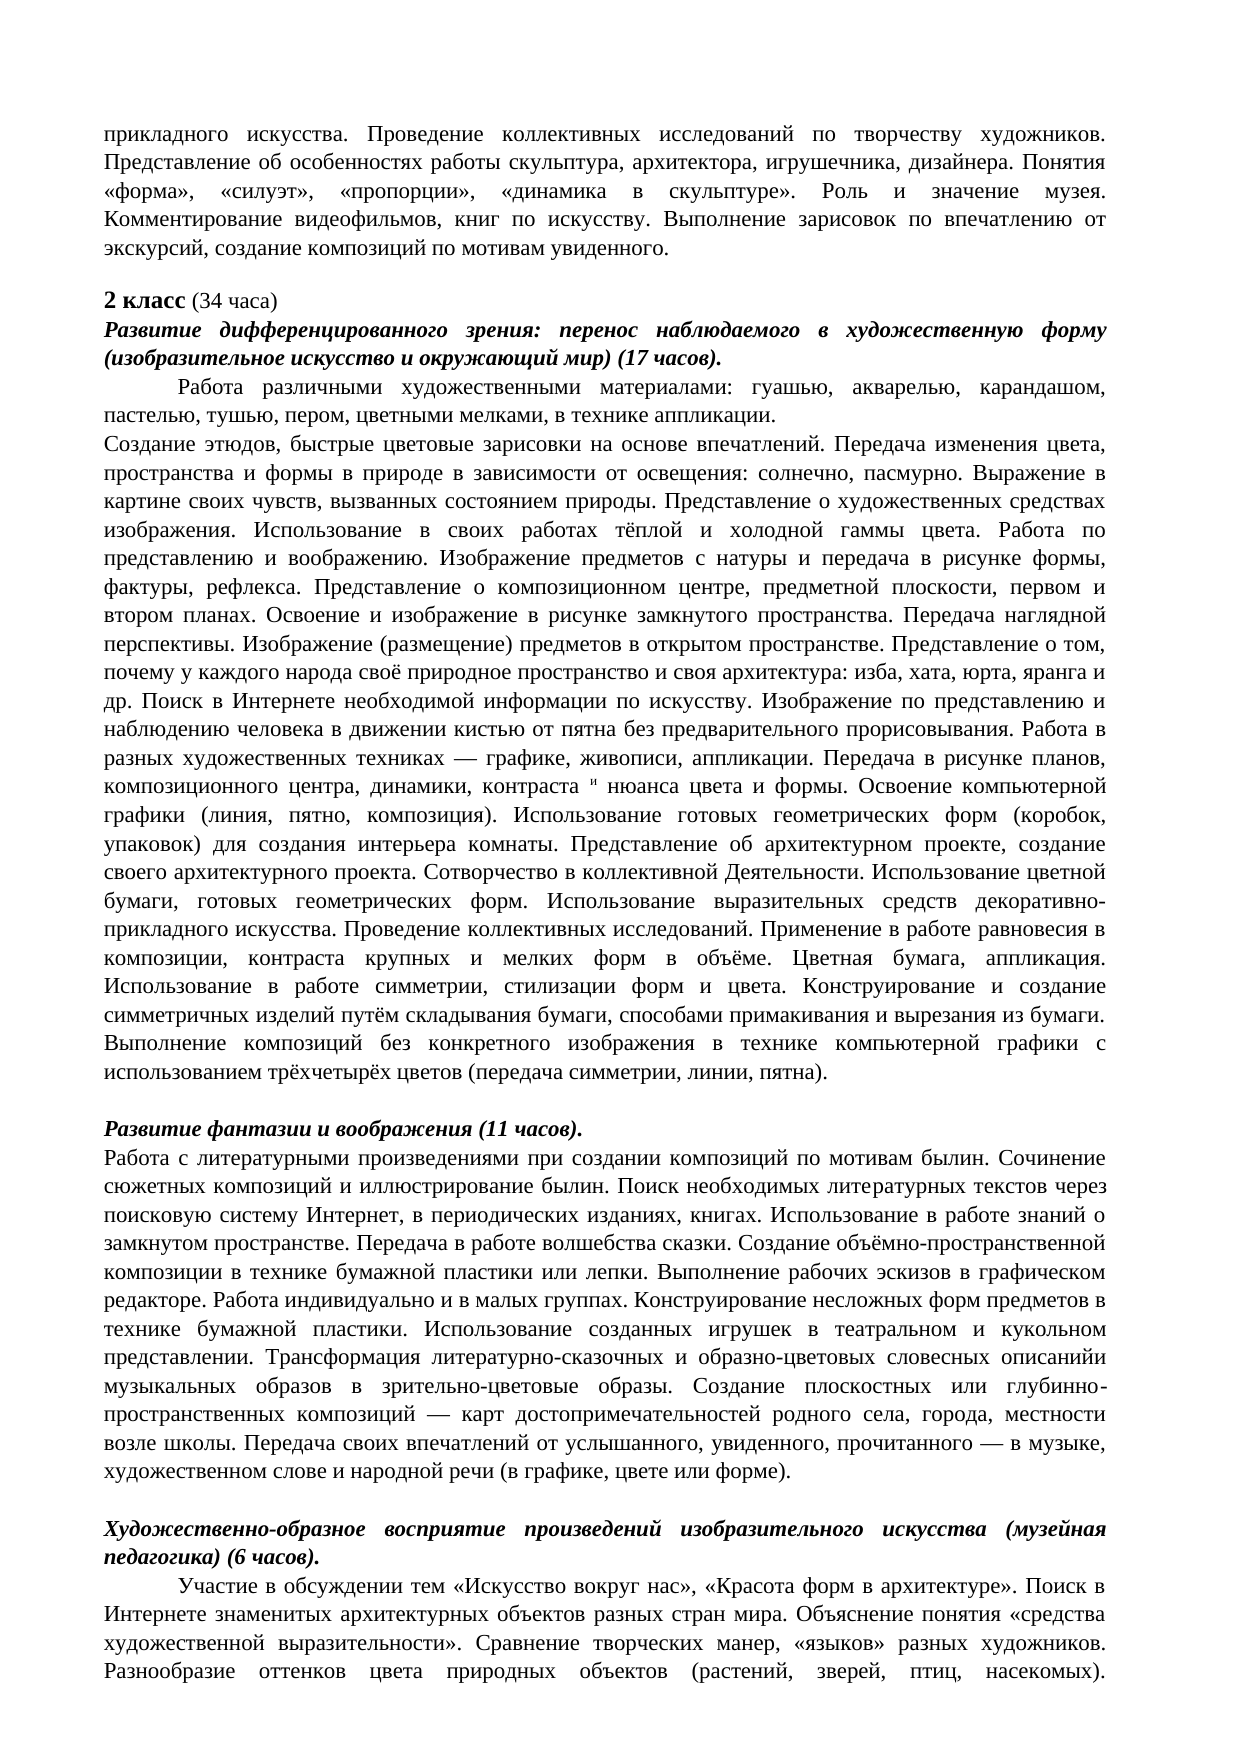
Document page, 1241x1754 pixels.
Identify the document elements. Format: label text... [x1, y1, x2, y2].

text Художественно-образное восприятие произведений изобразительного искусства (музейная педагогика) (6 часов). [103, 1513, 1107, 1570]
text 2 класс (34 часа) [103, 286, 1107, 314]
text Развитие дифференцированного зрения: перенос наблюдаемого в художественную форму (изобразительное искусство и окружающий мир) (17 часов). [103, 314, 1107, 371]
text Работа различными художественными материалами: гуашью, акварелью, карандашом, пастелью, тушью, пером, цветными мелками, в технике аппликации. [103, 371, 1107, 428]
text Создание этюдов, быстрые цветовые зарисовки на основе впечатлений. Передача изменения цвета, пространства и формы в природе в зависимости от освещения: солнечно, пасмурно. Выражение в картине своих чувств, вызванных состоянием природы. Представление о художественных средствах изображения. Использование в своих работах тёплой и холодной гаммы цвета. Работа по представлению и воображению. Изображение предметов с натуры и передача в рисунке формы, фактуры, рефлекса. Представление о композиционном центре, предметной плоскости, первом и втором планах. Освоение и изображение в рисунке замкнутого пространства. Передача наглядной перспективы. Изображение (размещение) предметов в открытом пространстве. Представление о том, почему у каждого народа своё природное пространство и своя архитектура: изба, хата, юрта, яранга и др. Поиск в Интернете необходимой информации по искусству. Изображение по представлению и наблюдению человека в движении кистью от пятна без предварительного прорисовывания. Работа в разных художественных техниках — графике, живописи, аппликации. Передача в рисунке планов, композиционного центра, динамики, контраста и нюанса цвета и формы. Освоение компьютерной графики (линия, пятно, композиция). Использование готовых геометрических форм (коробок, упаковок) для создания интерьера комнаты. Представление об архитектурном проекте, создание своего архитектурного проекта. Сотворчество в коллективной Деятельности. Использование цветной бумаги, готовых геометрических форм. Использование выразительных средств декоративно-прикладного искусства. Проведение коллективных исследований. Применение в работе равновесия в композиции, контраста крупных и мелких форм в объёме. Цветная бумага, аппликация. Использование в работе симметрии, стилизации форм и цвета. Конструирование и создание симметричных изделий путём складывания бумаги, способами примакивания и вырезания из бумаги. Выполнение композиций без конкретного изображения в технике компьютерной графики с использованием трёхчетырёх цветов (передача симметрии, линии, пятна). [103, 428, 1107, 1085]
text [103, 1570, 1107, 1684]
text Развитие фантазии и воображения (11 часов). [103, 1113, 1107, 1142]
text Работа с литературными произведениями при создании композиций по мотивам былин. Сочинение сюжетных композиций и иллюстрирование былин. Поиск необходимых литературных текстов через поисковую систему Интернет, в периодических изданиях, книгах. Использование в работе знаний о замкнутом пространстве. Передача в работе волшебства сказки. Создание объёмно-пространственной композиции в технике бумажной пластики или лепки. Выполнение рабочих эскизов в графическом редакторе. Работа индивидуально и в малых группах. Конструирование несложных форм предметов в технике бумажной пластики. Использование созданных игрушек в театральном и кукольном представлении. Трансформация литературно-сказочных и образно-цветовых словесных описанийи музыкальных образов в зрительно-цветовые образы. Создание плоскостных или глубиннопространственных композиций — карт достопримечательностей родного села, города, местности возле школы. Передача своих впечатлений от услышанного, увиденного, прочитанного — в музыке, художественном слове и народной речи (в графике, цвете или форме). [103, 1142, 1107, 1484]
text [103, 118, 1107, 261]
